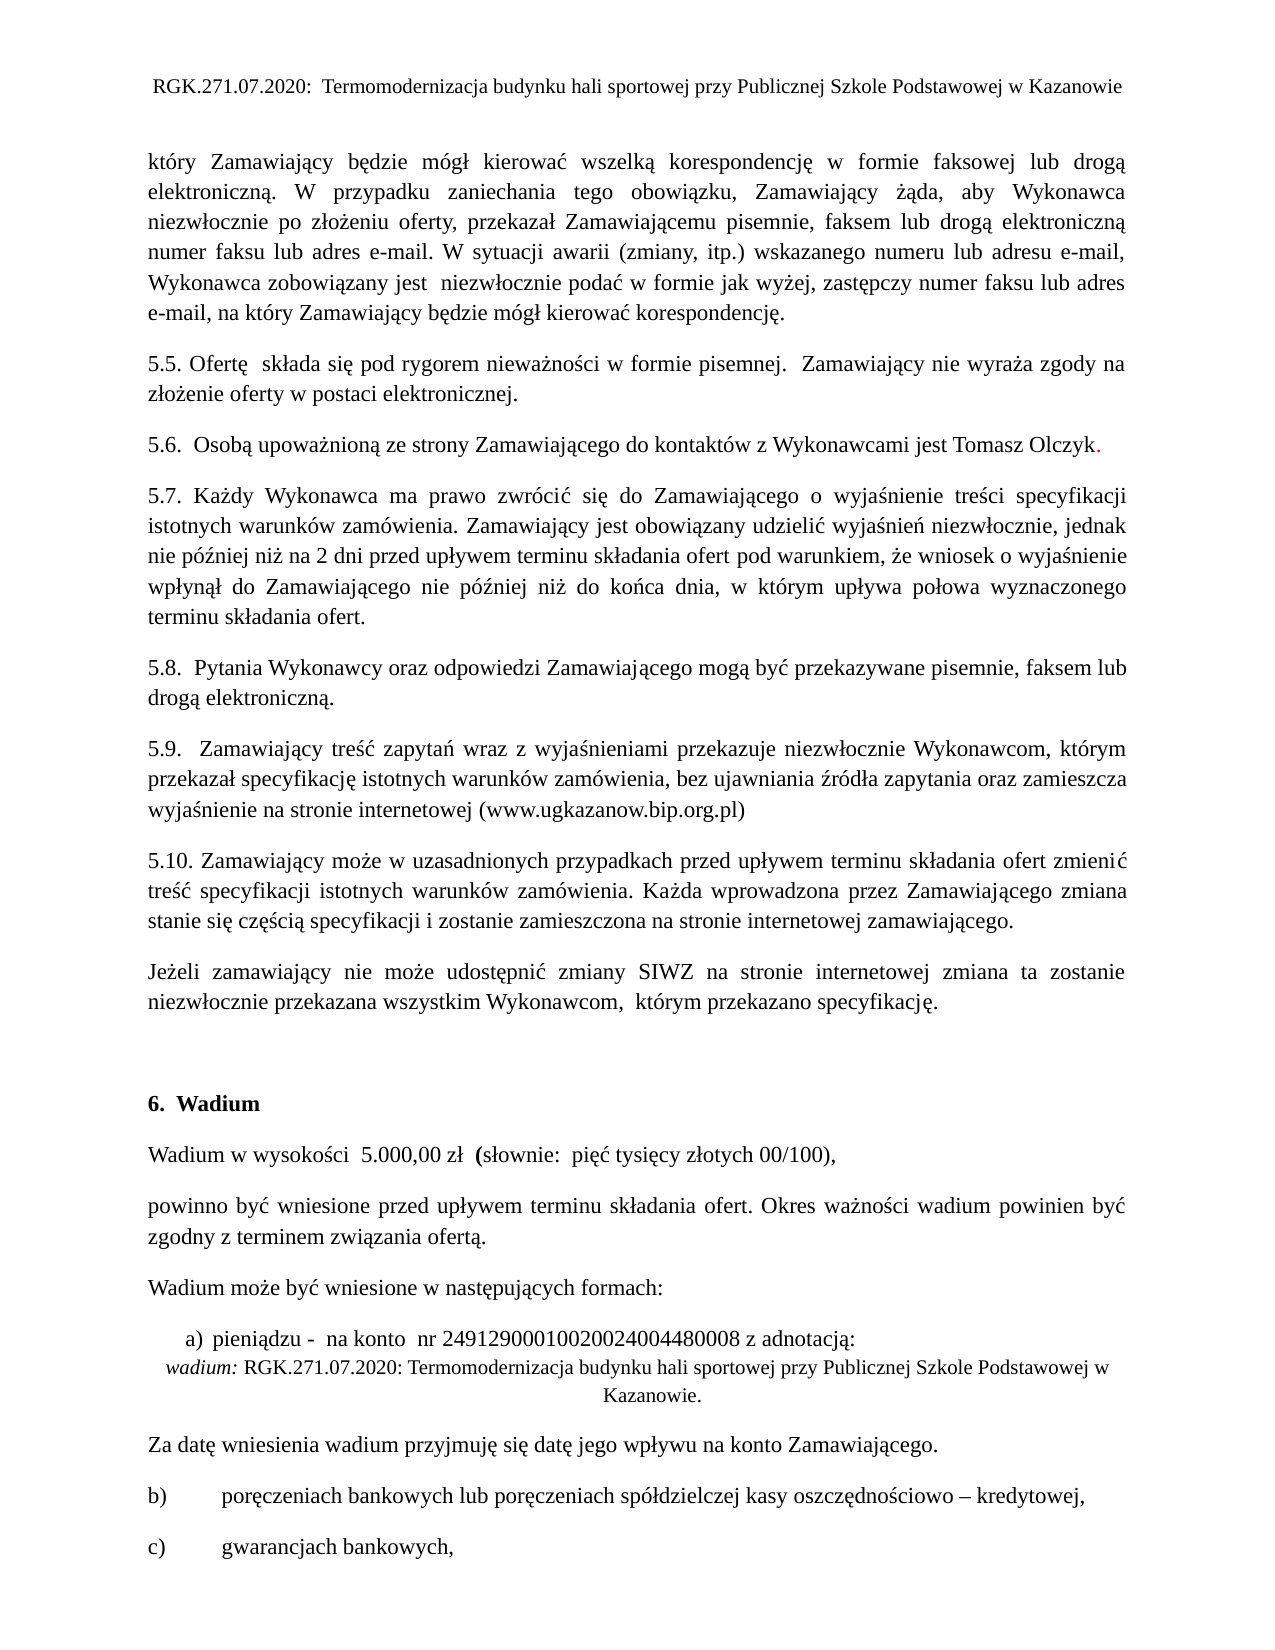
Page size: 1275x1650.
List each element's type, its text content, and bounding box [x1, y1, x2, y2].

text 5.6. Osobą upoważnioną ze strony Zamawiającego do kontaktów z Wykonawcami jest Tomasz Olczyk. [148, 431, 1127, 457]
text Wadium w wysokości 5.000,00 zł (słownie: pięć tysięcy złotych 00/100), [148, 1141, 1127, 1168]
text Jeżeli zamawiający nie może udostępnić zmiany SIWZ na stronie internetowej zmiana ta zostanie niezwłocznie przekazana wszystkim Wykonawcom, którym przekazano specyfikację. [148, 958, 1127, 1015]
text b) poręczeniach bankowych lub poręczeniach spółdzielczej kasy oszczędnościowo – kredytowej, [148, 1482, 1127, 1508]
text wadium: RGK.271.07.2020: Termomodernizacja budynku hali sportowej przy Publicznej Szkole Podstawowej w Kazanowie. [148, 1355, 1127, 1407]
text 5.5. Ofertę składa się pod rygorem nieważności w formie pisemnej. Zamawiający nie wyraża zgody na złożenie oferty w postaci elektronicznej. [148, 350, 1127, 406]
text powinno być wniesione przed upływem terminu składania ofert. Okres ważności wadium powinien być zgodny z terminem związania ofertą. [148, 1192, 1127, 1249]
text 5.8. Pytania Wykonawcy oraz odpowiedzi Zamawiającego mogą być przekazywane pisemnie, faksem lub drogą elektroniczną. [148, 654, 1127, 711]
text 5.10. Zamawiający może w uzasadnionych przypadkach przed upływem terminu składania ofert zmienić treść specyfikacji istotnych warunków zamówienia. Każda wprowadzona przez Zamawiającego zmiana stanie się częścią specyfikacji i zostanie zamieszczona na stronie internetowej zamawiającego. [148, 847, 1127, 933]
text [148, 148, 1127, 325]
text 6. Wadium [148, 1090, 1127, 1117]
list pieniądzu - na konto nr 24912900010020024004480008 z adnotacją: [185, 1325, 1127, 1351]
text Za datę wniesienia wadium przyjmuję się datę jego wpływu na konto Zamawiającego. [148, 1431, 1127, 1457]
text Wadium może być wniesione w następujących formach: [148, 1274, 1127, 1300]
text 5.7. Każdy Wykonawca ma prawo zwrócić się do Zamawiającego o wyjaśnienie treści specyfikacji istotnych warunków zamówienia. Zamawiający jest obowiązany udzielić wyjaśnień niezwłocznie, jednak nie później niż na 2 dni przed upływem terminu składania ofert pod warunkiem, że wniosek o wyjaśnienie wpłynął do Zamawiającego nie później niż do końca dnia, w którym upływa połowa wyznaczonego terminu składania ofert. [148, 482, 1127, 629]
text 5.9. Zamawiający treść zapytań wraz z wyjaśnieniami przekazuje niezwłocznie Wykonawcom, którym przekazał specyfikację istotnych warunków zamówienia, bez ujawniania źródła zapytania oraz zamieszcza wyjaśnienie na stronie internetowej (www.ugkazanow.bip.org.pl) [148, 735, 1127, 822]
text c) gwarancjach bankowych, [148, 1533, 1127, 1559]
